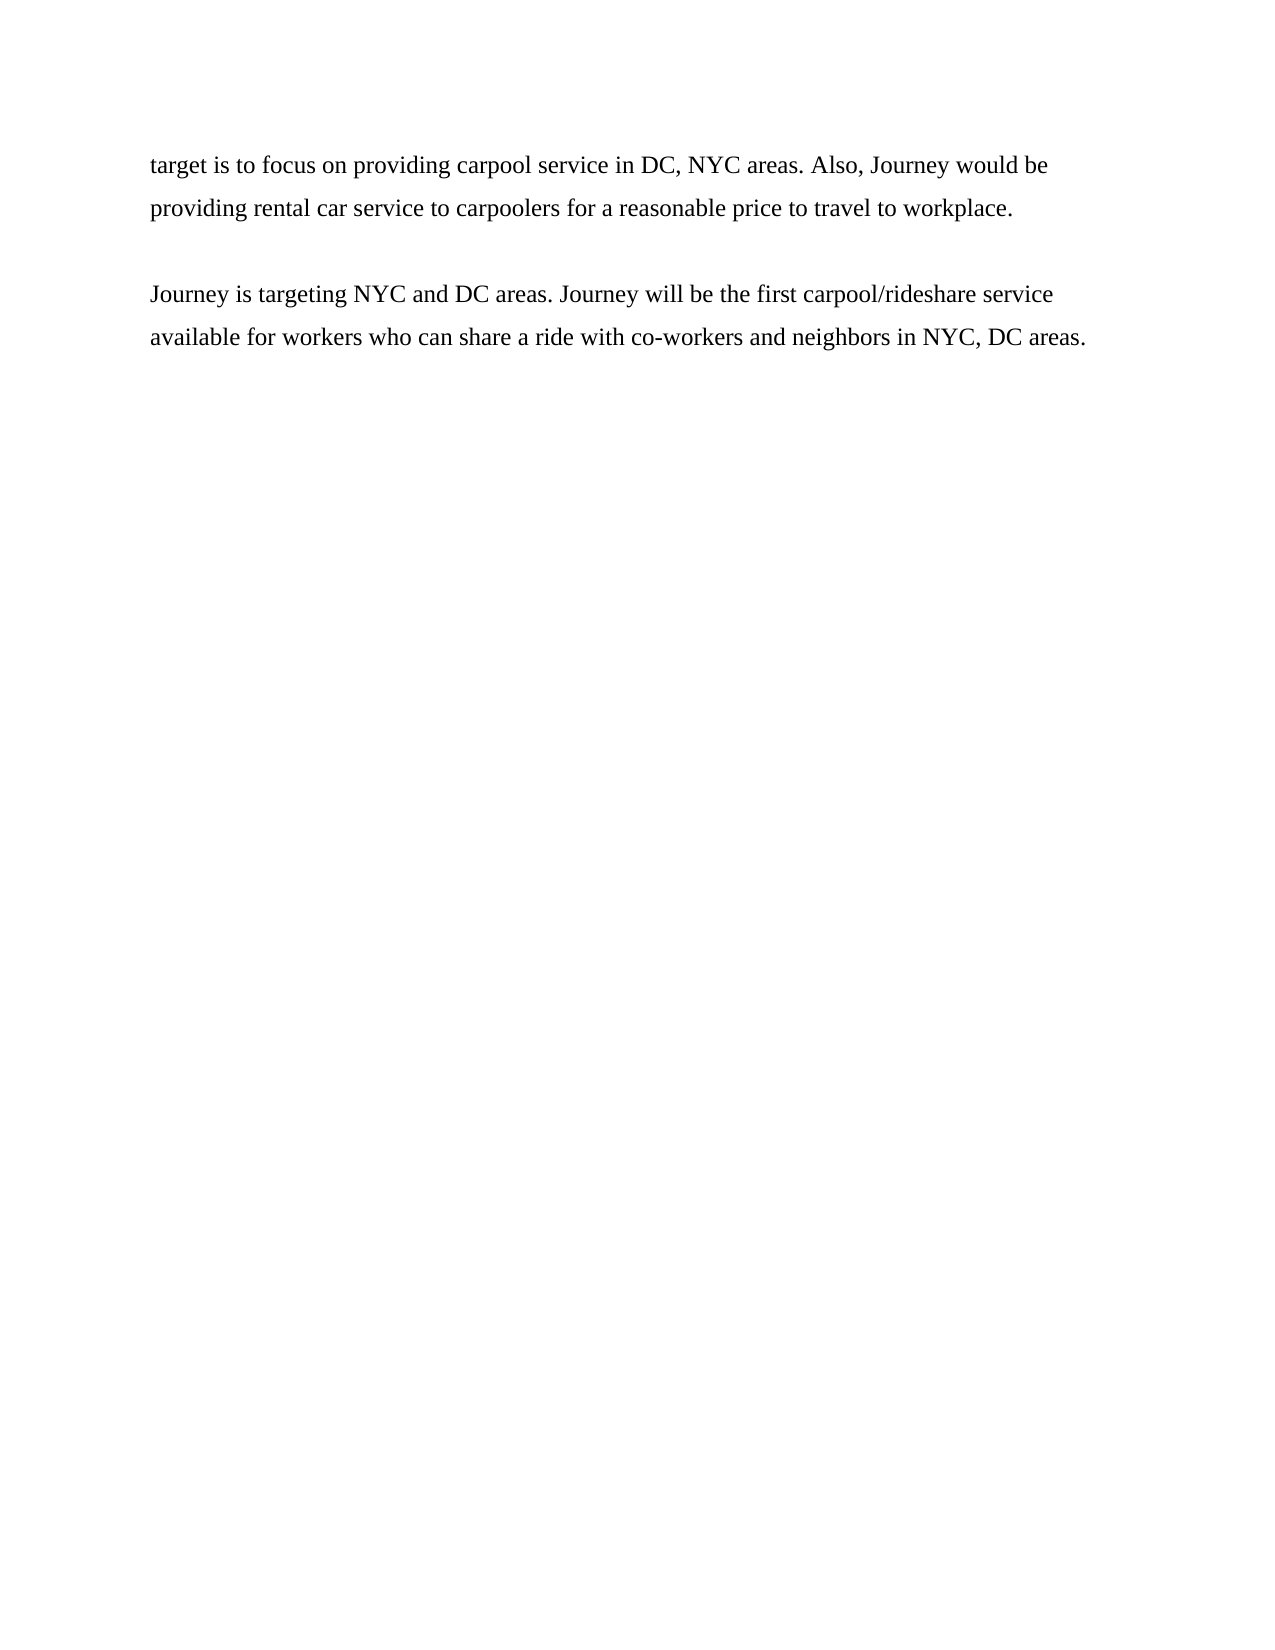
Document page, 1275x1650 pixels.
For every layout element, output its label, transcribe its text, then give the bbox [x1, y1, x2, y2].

text Journey is targeting NYC and DC areas. Journey will be the first carpool/rideshare service available for workers who can share a ride with co-workers and neighbors in NYC, DC areas. [150, 279, 1125, 351]
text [150, 150, 1125, 222]
